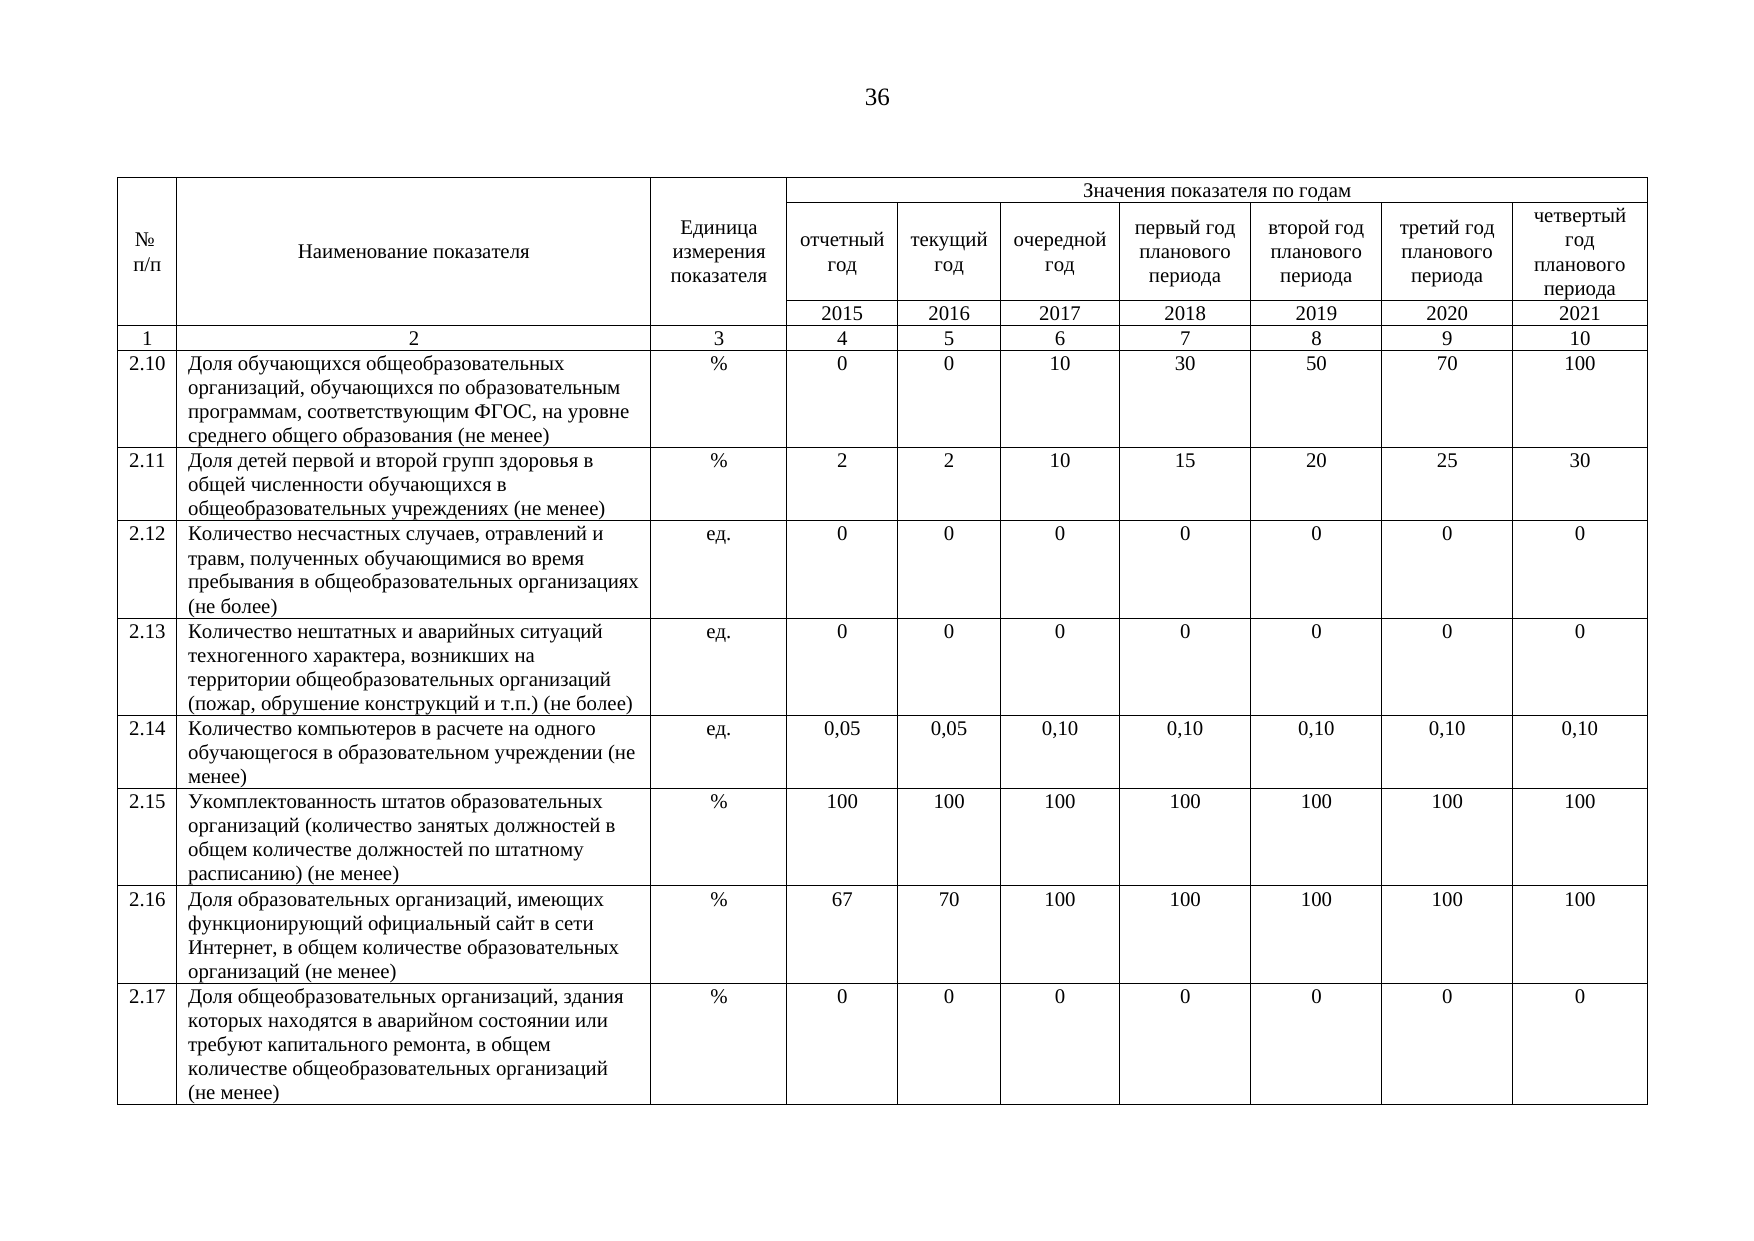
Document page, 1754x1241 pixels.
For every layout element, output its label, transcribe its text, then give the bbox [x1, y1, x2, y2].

table_cell 2 [787, 448, 897, 520]
table_cell 2.11 [118, 448, 176, 520]
table_cell 100 [787, 789, 897, 885]
table_cell 0 [898, 984, 1000, 1104]
table_cell % [651, 984, 786, 1104]
table_cell 0 [1001, 984, 1119, 1104]
table_cell 5 [898, 326, 1000, 350]
table_cell 30 [1120, 351, 1250, 447]
table_cell ед. [651, 716, 786, 788]
table_cell 70 [898, 886, 1000, 983]
table_cell 30 [1513, 448, 1647, 520]
table_cell 0 [1120, 984, 1250, 1104]
table_cell 100 [1513, 789, 1647, 885]
table_cell 0 [898, 351, 1000, 447]
table_cell 2.15 [118, 789, 176, 885]
table_cell второй год планового периода [1251, 203, 1381, 299]
table_cell 1 [118, 326, 176, 350]
table_cell 0,10 [1382, 716, 1512, 788]
table_cell 100 [1001, 886, 1119, 983]
table_cell 0 [1001, 521, 1119, 618]
table_cell 0,10 [1120, 716, 1250, 788]
table_cell 2.12 [118, 521, 176, 618]
table_cell ед. [651, 521, 786, 618]
table_header Значения показателя по годам [787, 178, 1647, 202]
table_cell очередной год [1001, 203, 1119, 299]
table_cell 0 [787, 619, 897, 715]
table_cell текущий год [898, 203, 1000, 299]
table_cell 2018 [1120, 301, 1250, 325]
table_cell 9 [1382, 326, 1512, 350]
table_cell 0,10 [1513, 716, 1647, 788]
table_cell 0 [898, 521, 1000, 618]
table_cell 0 [787, 521, 897, 618]
table_header Наименование показателя [177, 178, 650, 325]
table_cell 100 [1251, 886, 1381, 983]
table_cell 100 [1001, 789, 1119, 885]
table_cell 8 [1251, 326, 1381, 350]
table_cell отчетный год [787, 203, 897, 299]
table_cell 100 [1120, 886, 1250, 983]
table_cell 0,10 [1251, 716, 1381, 788]
table_cell 0 [787, 984, 897, 1104]
table_cell 2019 [1251, 301, 1381, 325]
table_cell 0 [1382, 619, 1512, 715]
table_cell 0 [1120, 619, 1250, 715]
table_cell 2.14 [118, 716, 176, 788]
table_cell % [651, 351, 786, 447]
table_cell 2020 [1382, 301, 1512, 325]
table_cell Доля общеобразовательных организаций, здания которых находятся в аварийном состоянии или требуют капитального ремонта, в общем количестве общеобразовательных организаций (не менее) [177, 984, 650, 1104]
table_cell 2 [898, 448, 1000, 520]
table_cell 2017 [1001, 301, 1119, 325]
table_cell 2021 [1513, 301, 1647, 325]
table_cell 100 [1513, 886, 1647, 983]
table_cell 100 [1513, 351, 1647, 447]
table_cell 4 [787, 326, 897, 350]
table_cell 0 [1382, 984, 1512, 1104]
table_cell % [651, 789, 786, 885]
table_cell 0 [1513, 521, 1647, 618]
table_cell 2015 [787, 301, 897, 325]
table_cell 0 [1251, 521, 1381, 618]
table_cell 3 [651, 326, 786, 350]
table_header № п/п [118, 178, 176, 325]
table_cell 70 [1382, 351, 1512, 447]
table_cell Доля образовательных организаций, имеющих функционирующий официальный сайт в сети Интернет, в общем количестве образовательных организаций (не менее) [177, 886, 650, 983]
table_cell 0 [898, 619, 1000, 715]
table_cell Количество нештатных и аварийных ситуаций техногенного характера, возникших на территории общеобразовательных организаций (пожар, обрушение конструкций и т.п.) (не более) [177, 619, 650, 715]
table_cell 0 [1513, 619, 1647, 715]
table_cell ед. [651, 619, 786, 715]
table_cell 100 [1120, 789, 1250, 885]
table_cell 0 [787, 351, 897, 447]
table_cell 2.17 [118, 984, 176, 1104]
table_cell Количество несчастных случаев, отравлений и травм, полученных обучающимися во время пребывания в общеобразовательных организациях (не более) [177, 521, 650, 618]
table_cell 25 [1382, 448, 1512, 520]
table_cell 10 [1001, 351, 1119, 447]
table_cell 100 [1382, 789, 1512, 885]
table_cell 2.13 [118, 619, 176, 715]
table_cell 6 [1001, 326, 1119, 350]
table_cell 2 [177, 326, 650, 350]
table_cell 10 [1001, 448, 1119, 520]
table_header Единица измерения показателя [651, 178, 786, 325]
table_cell 0 [1513, 984, 1647, 1104]
table_cell 0 [1251, 984, 1381, 1104]
table_cell 100 [898, 789, 1000, 885]
table_cell Количество компьютеров в расчете на одного обучающегося в образовательном учреждении (не менее) [177, 716, 650, 788]
table_cell 0 [1251, 619, 1381, 715]
table_cell Доля обучающихся общеобразовательных организаций, обучающихся по образовательным программам, соответствующим ФГОС, на уровне среднего общего образования (не менее) [177, 351, 650, 447]
table_cell 7 [1120, 326, 1250, 350]
table_cell 100 [1251, 789, 1381, 885]
table_cell 2016 [898, 301, 1000, 325]
table_cell 50 [1251, 351, 1381, 447]
table_cell 0 [1001, 619, 1119, 715]
table_cell 0,05 [898, 716, 1000, 788]
table_cell % [651, 448, 786, 520]
table_cell 67 [787, 886, 897, 983]
table_cell % [651, 886, 786, 983]
table_cell четвертый год планового периода [1513, 203, 1647, 299]
table_cell Укомплектованность штатов образовательных организаций (количество занятых должностей в общем количестве должностей по штатному расписанию) (не менее) [177, 789, 650, 885]
table_cell 0,05 [787, 716, 897, 788]
table_cell 15 [1120, 448, 1250, 520]
table_cell 100 [1382, 886, 1512, 983]
table_cell 2.16 [118, 886, 176, 983]
table_cell Доля детей первой и второй групп здоровья в общей численности обучающихся в общеобразовательных учреждениях (не менее) [177, 448, 650, 520]
table_cell 20 [1251, 448, 1381, 520]
table_cell третий год планового периода [1382, 203, 1512, 299]
table_cell 0 [1120, 521, 1250, 618]
table_cell 0 [1382, 521, 1512, 618]
table_cell 10 [1513, 326, 1647, 350]
table_cell 2.10 [118, 351, 176, 447]
table_cell 0,10 [1001, 716, 1119, 788]
table_cell первый год планового периода [1120, 203, 1250, 299]
